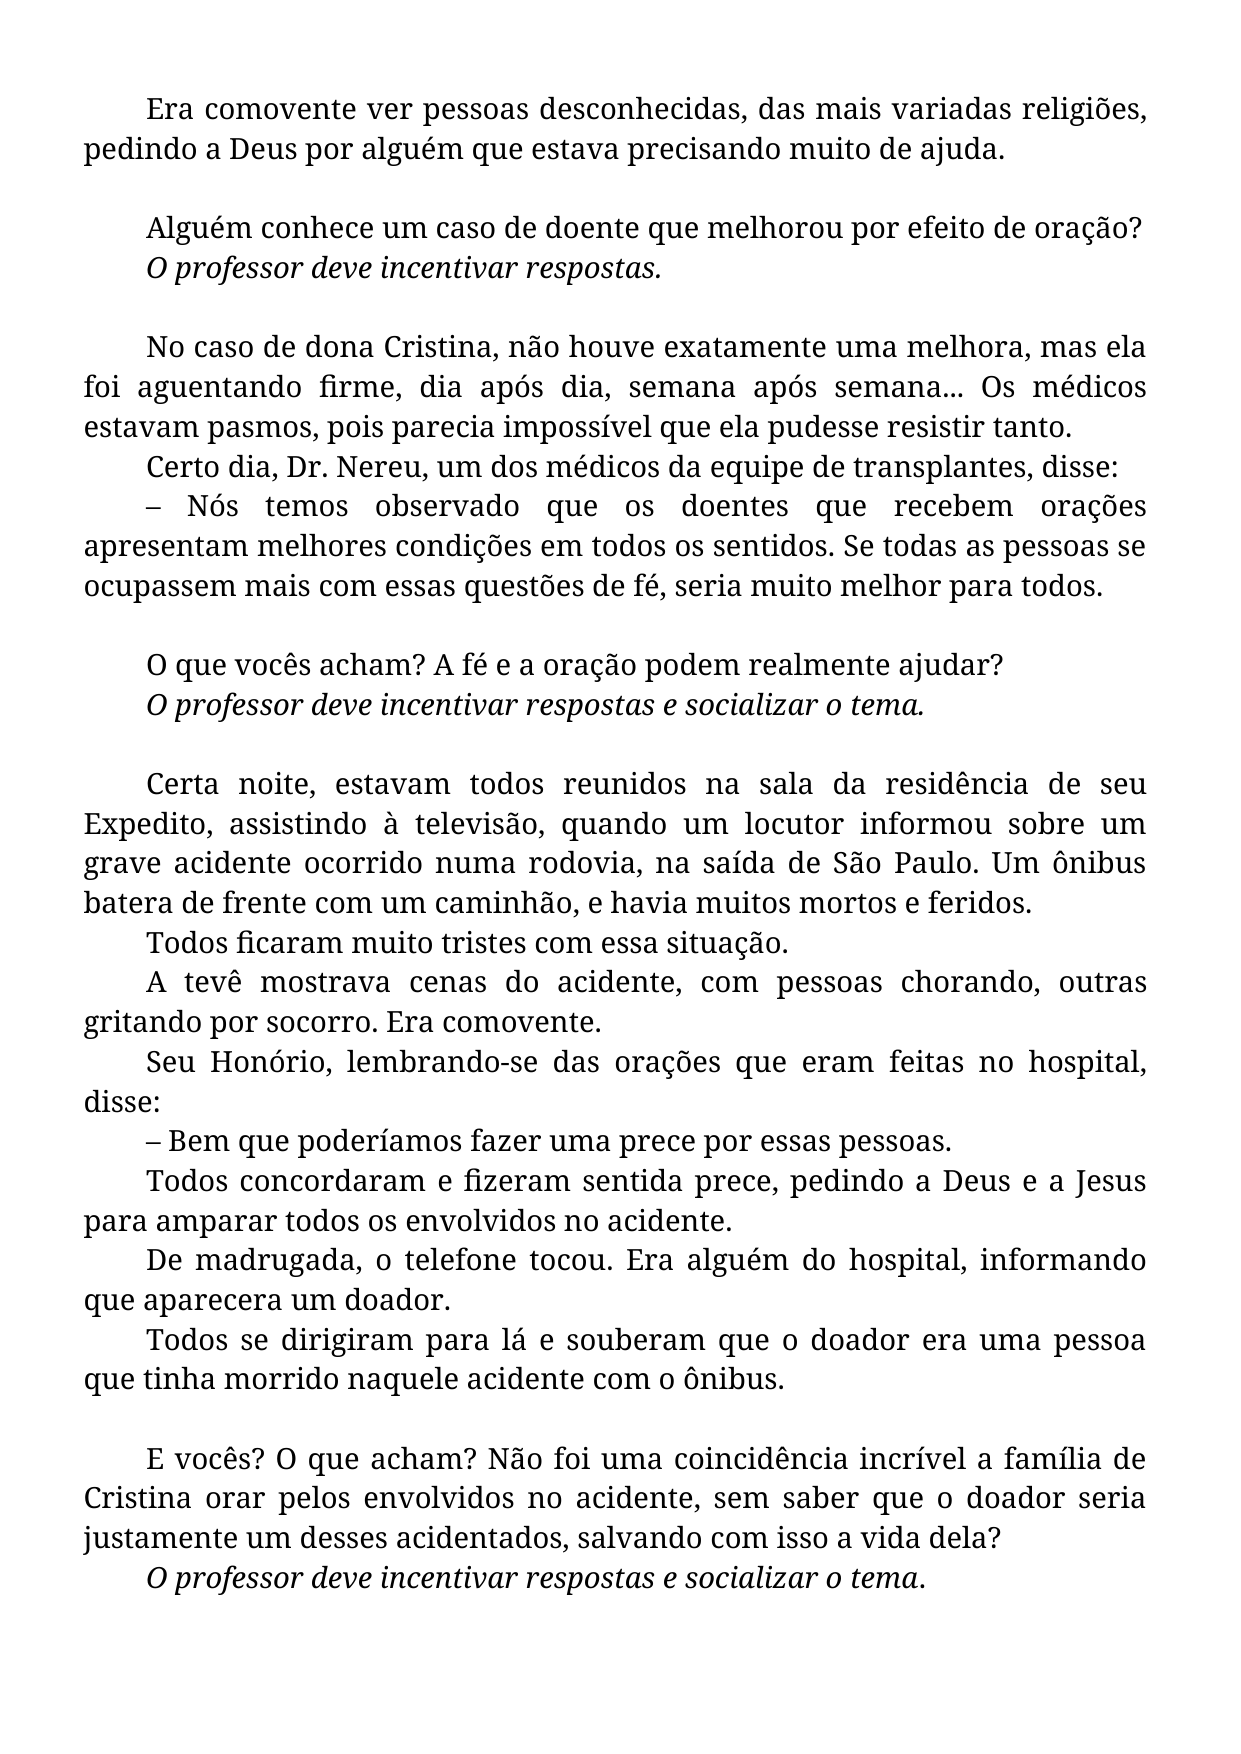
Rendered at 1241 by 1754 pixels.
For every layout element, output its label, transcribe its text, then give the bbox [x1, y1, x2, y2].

text E vocês? O que acham? Não foi uma coincidência incrível a família de Cristina orar pelos envolvidos no acidente, sem saber que o doador seria justamente um desses acidentados, salvando com isso a vida dela? [83, 1438, 1148, 1557]
text Alguém conhece um caso de doente que melhorou por efeito de oração? [83, 208, 1148, 247]
text Seu Honório, lembrando-se das orações que eram feitas no hospital, disse: [83, 1041, 1148, 1121]
text O que vocês acham? A fé e a oração podem realmente ajudar? [83, 644, 1148, 684]
text O professor deve incentivar respostas e socializar o tema. [83, 1557, 1148, 1597]
text A tevê mostrava cenas do acidente, com pessoas chorando, outras gritando por socorro. Era comovente. [83, 962, 1148, 1041]
text O professor deve incentivar respostas. [83, 247, 1148, 287]
text Certa noite, estavam todos reunidos na sala da residência de seu Expedito, assistindo à televisão, quando um locutor informou sobre um grave acidente ocorrido numa rodovia, na saída de São Paulo. Um ônibus batera de frente com um caminhão, e havia muitos mortos e feridos. [83, 763, 1148, 922]
text O professor deve incentivar respostas e socializar o tema. [83, 684, 1148, 724]
text Certo dia, Dr. Nereu, um dos médicos da equipe de transplantes, disse: [83, 446, 1148, 486]
text De madrugada, o telefone tocou. Era alguém do hospital, informando que aparecera um doador. [83, 1239, 1148, 1319]
text Todos se dirigiram para lá e souberam que o doador era uma pessoa que tinha morrido naquele acidente com o ônibus. [83, 1319, 1148, 1398]
text Era comovente ver pessoas desconhecidas, das mais variadas religiões, pedindo a Deus por alguém que estava precisando muito de ajuda. [83, 89, 1148, 168]
text – Nós temos observado que os doentes que recebem orações apresentam melhores condições em todos os sentidos. Se todas as pessoas se ocupassem mais com essas questões de fé, seria muito melhor para todos. [83, 486, 1148, 604]
text – Bem que poderíamos fazer uma prece por essas pessoas. [83, 1121, 1148, 1160]
text No caso de dona Cristina, não houve exatamente uma melhora, mas ela foi aguentando firme, dia após dia, semana após semana... Os médicos estavam pasmos, pois parecia impossível que ela pudesse resistir tanto. [83, 327, 1148, 446]
text Todos ficaram muito tristes com essa situação. [83, 922, 1148, 962]
text Todos concordaram e fizeram sentida prece, pedindo a Deus e a Jesus para amparar todos os envolvidos no acidente. [83, 1160, 1148, 1239]
